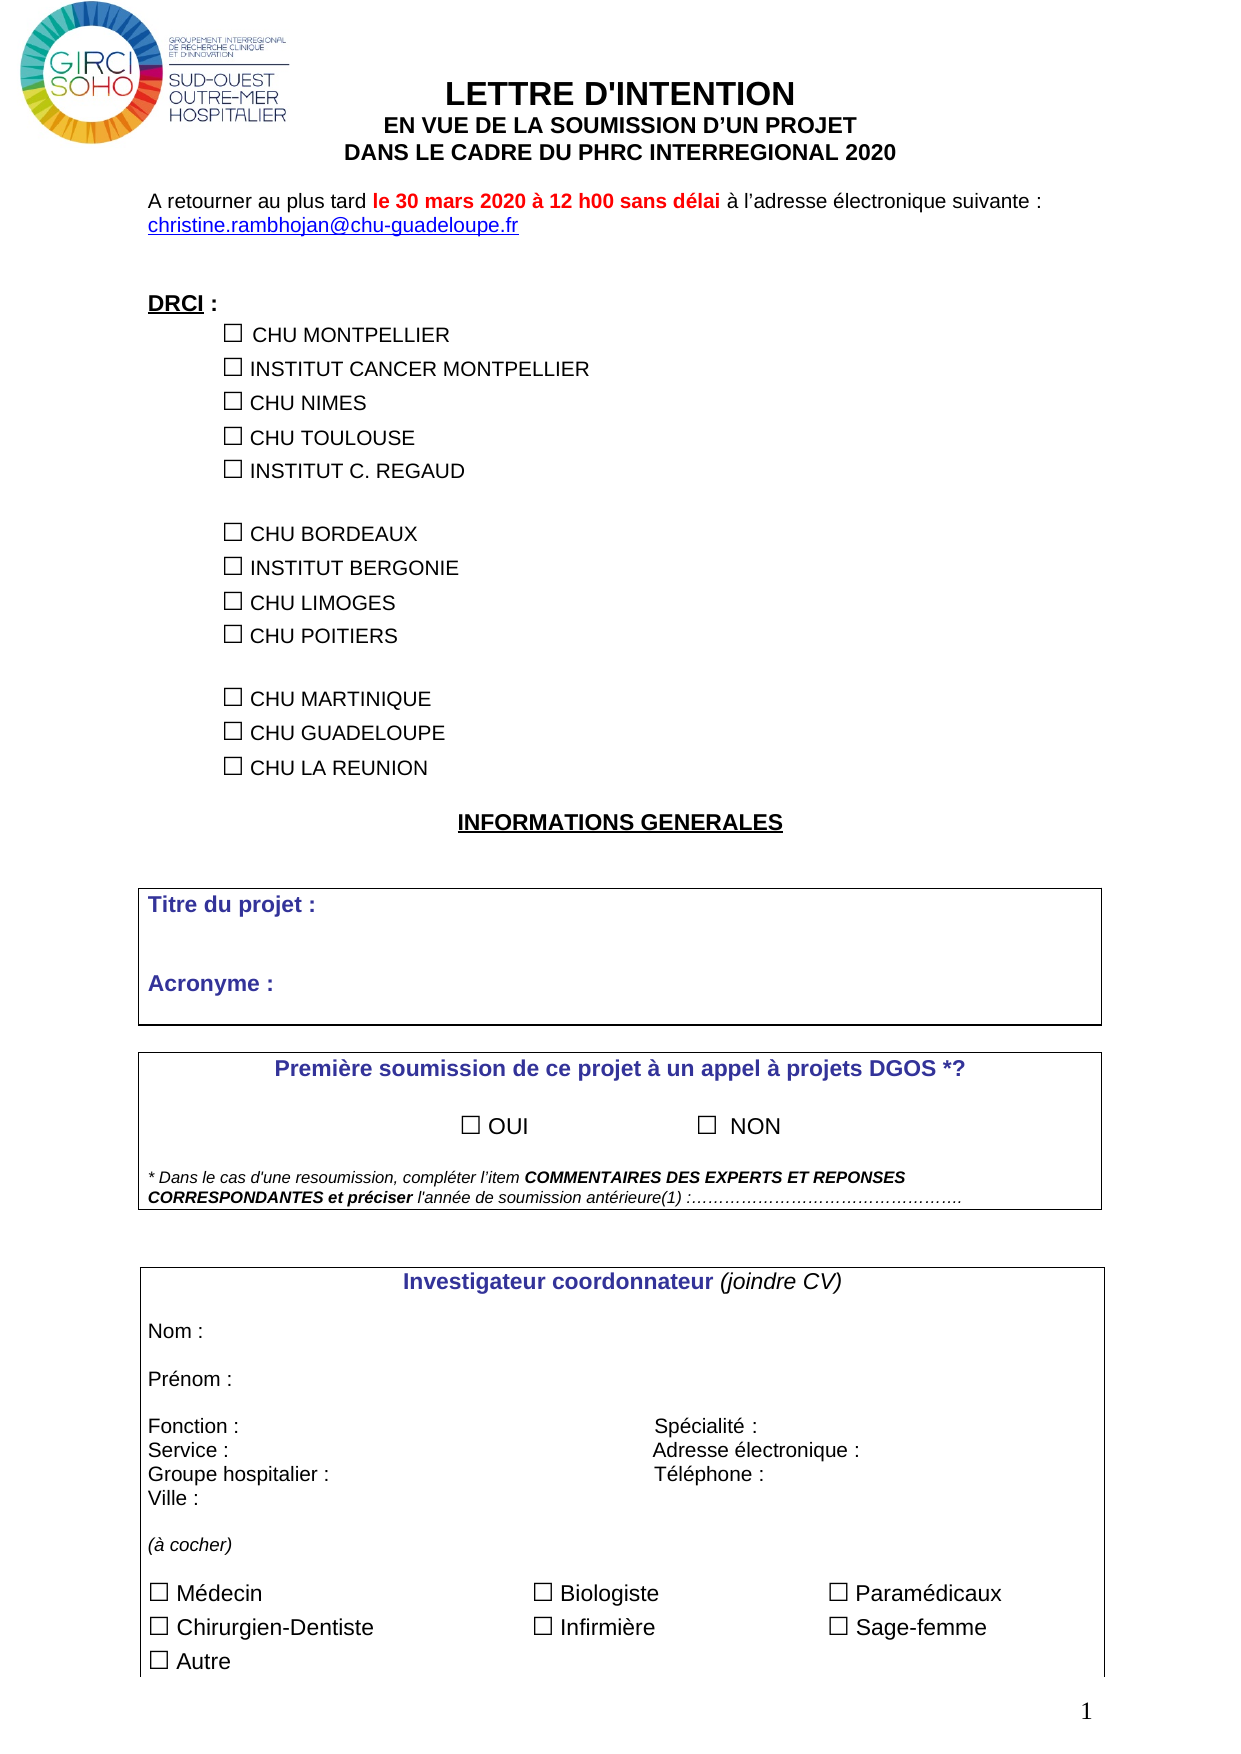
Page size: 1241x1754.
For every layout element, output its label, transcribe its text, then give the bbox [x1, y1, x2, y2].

text CHU MONTPELLIER [222, 316, 1152, 350]
text CHU LA REUNION [222, 748, 1152, 782]
text CHU MARTINIQUE [222, 680, 1152, 714]
text EN VUE DE LA SOUMISSION D’UN PROJET [294, 112, 1092, 139]
text INSTITUT CANCER MONTPELLIER [222, 350, 1152, 384]
text CHU GUADELOUPE [222, 714, 1152, 748]
text CHU TOULOUSE [222, 418, 1152, 452]
text A retourner au plus tard le 30 mars 2020 à 12 h00 sans délai à l’adresse électronique suivante : christine.rambhojan@chu-guadeloupe.fr [148, 189, 1092, 237]
text INSTITUT BERGONIE [222, 549, 1152, 583]
text INSTITUT C. REGAUD [222, 452, 1152, 486]
text * Dans le cas d'une resoumission, compléter l’item COMMENTAIRES DES EXPERTS ET REPONSES CORRESPONDANTES et préciser l'année de soumission antérieure(1) :…………………………………………. [139, 1165, 1101, 1209]
text Titre du projet : [139, 889, 1101, 917]
text DRCI : [148, 289, 1152, 316]
text CHU LIMOGES [222, 583, 1152, 617]
text INFORMATIONS GENERALES [148, 808, 1092, 835]
text DANS LE CADRE DU PHRC INTERREGIONAL 2020 [148, 139, 1092, 165]
text CHU POITIERS [222, 617, 1152, 651]
text Acronyme : [148, 970, 1092, 996]
text lettre d'intention [294, 74, 1092, 112]
text CHU NIMES [222, 384, 1152, 418]
text OUI NON [148, 1108, 1092, 1142]
picture [16, 0, 294, 148]
text CHU BORDEAUX [222, 515, 1152, 549]
text Première soumission de ce projet à un appel à projets DGOS *? [139, 1053, 1101, 1081]
table_header Investigateur coordonnateur (joindre CV) Nom : Prénom : Fonction : Spécialité : Service : Adresse électronique : Groupe hospitalier : Téléphone : Ville : (à cocher) Médecin Biologiste Paramédicaux Chirurgien-Dentiste Infirmière Sage-femme Autre [141, 1268, 1104, 1677]
